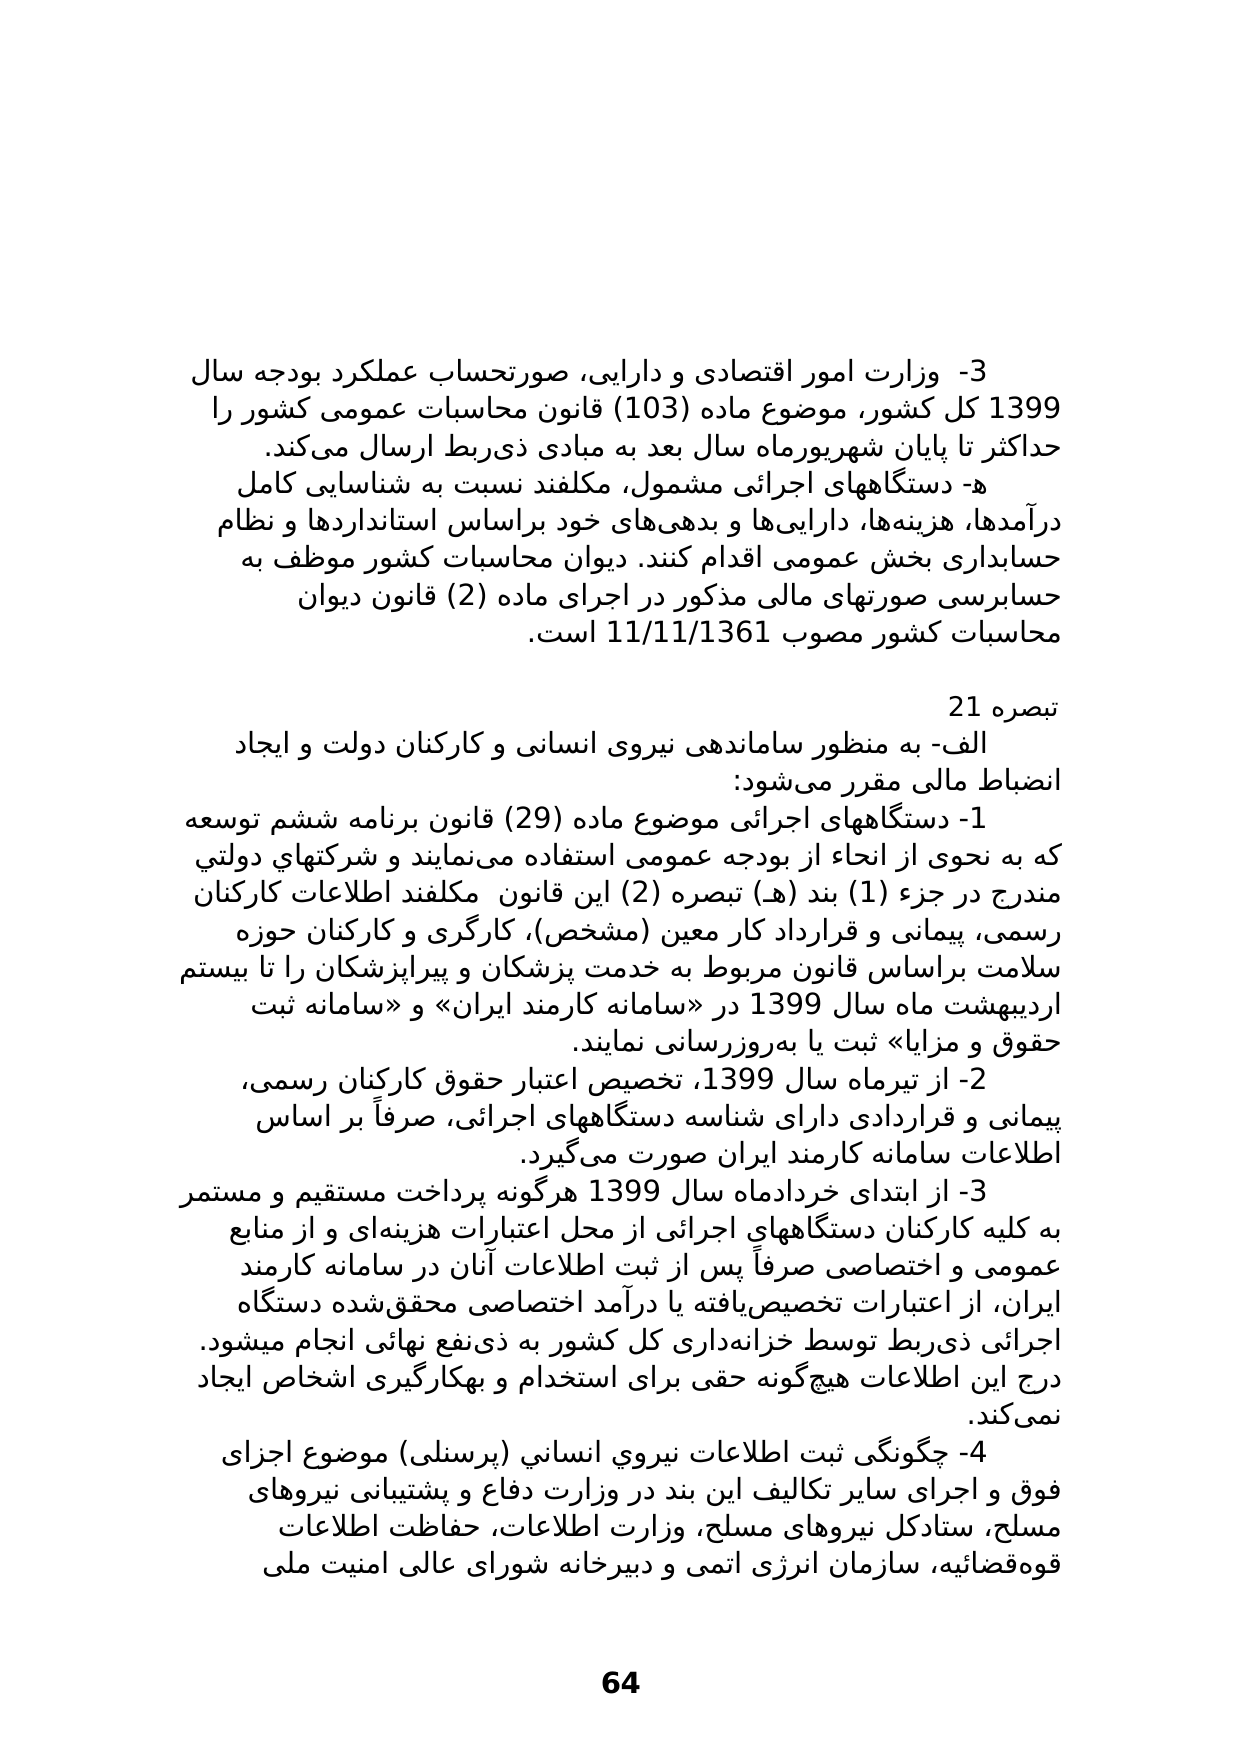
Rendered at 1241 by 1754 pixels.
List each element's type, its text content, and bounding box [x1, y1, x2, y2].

text 1- دستگاههای اجرائی موضوع ماده (29) قانون برنامه ششم توسعه که به نحوی از انحاء از بودجه عمومی استفاده می‌نمایند و شركتهاي دولتي مندرج در جزء (1) بند (ه‍ـ) تبصره (2) اين قانون مکلفند اطلاعات کارکنان رسمی، پیمانی و قرارداد کار معین (مشخص)، کارگری و کارکنان حوزه سلامت براساس قانون مربوط به خدمت پزشکان و پیراپزشکان را تا بیستم اردیبهشت ماه سال 1399 در «سامانه کارمند ایران» و «سامانه ثبت حقوق و مزايا» ثبت یا به‌روزرسانی نمایند. [177, 801, 1062, 1059]
text 3- وزارت امور اقتصادی و دارایی، صورتحساب عملکرد بودجه سال 1399 كل‌ كشور، موضوع ماده (103) قانون محاسبات عمومی کشور را حداکثر تا پایان شهریورماه سال بعد به مبادی ذی‌ربط ارسال می‌كند. [177, 354, 1062, 463]
text 3- از ابتدای خردادماه سال 1399 هرگونه پرداخت مستقیم و مستمر به کلیه کارکنان دستگاههای اجرائی از محل اعتبارات هزینه‌ای و از منابع عمومی و اختصاصی صرفاً پس از ثبت اطلاعات آنان در سامانه کارمند ایران، از اعتبارات تخصیص‌یافته یا درآمد اختصاصی محقق‌شده دستگاه اجرائی ذی‌ربط توسط خزانه‌داری کل کشور به ذی‌نفع نهائی انجام میشود. درج این اطلاعات هیچ‌‌گونه حقی برای استخدام و بهکارگیری اشخاص ایجاد نمی‌کند. [177, 1174, 1062, 1432]
text ه‍- دستگاههای اجرائی مشمول، مکلفند نسبت به شناسایی کامل درآمدها، هزینه‌ها، دارایی‌ها و بدهی‌های خود براساس استانداردها و نظام حسابداری بخش عمومی اقدام کنند. دیوان محاسبات کشور موظف به حسابرسی صورتهای مالی مذکور در اجرای ماده (2) قانون دیوان محاسبات کشور مصوب 11/11/1361 است. [177, 466, 1062, 649]
text تبصره 21 [177, 692, 1062, 723]
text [177, 1435, 1062, 1581]
text الف- به منظور ساماندهی نیروی انسانی و کارکنان دولت و ایجاد انضباط مالی مقرر می‌شود: [177, 726, 1062, 798]
text 2- از تیرماه سال 1399، تخصیص اعتبار حقوق کارکنان رسمی، پیمانی و قراردادی دارای شناسه دستگاههای اجرائی، صرفاً بر اساس اطلاعات سامانه کارمند ایران صورت می‌گیرد. [177, 1062, 1062, 1171]
